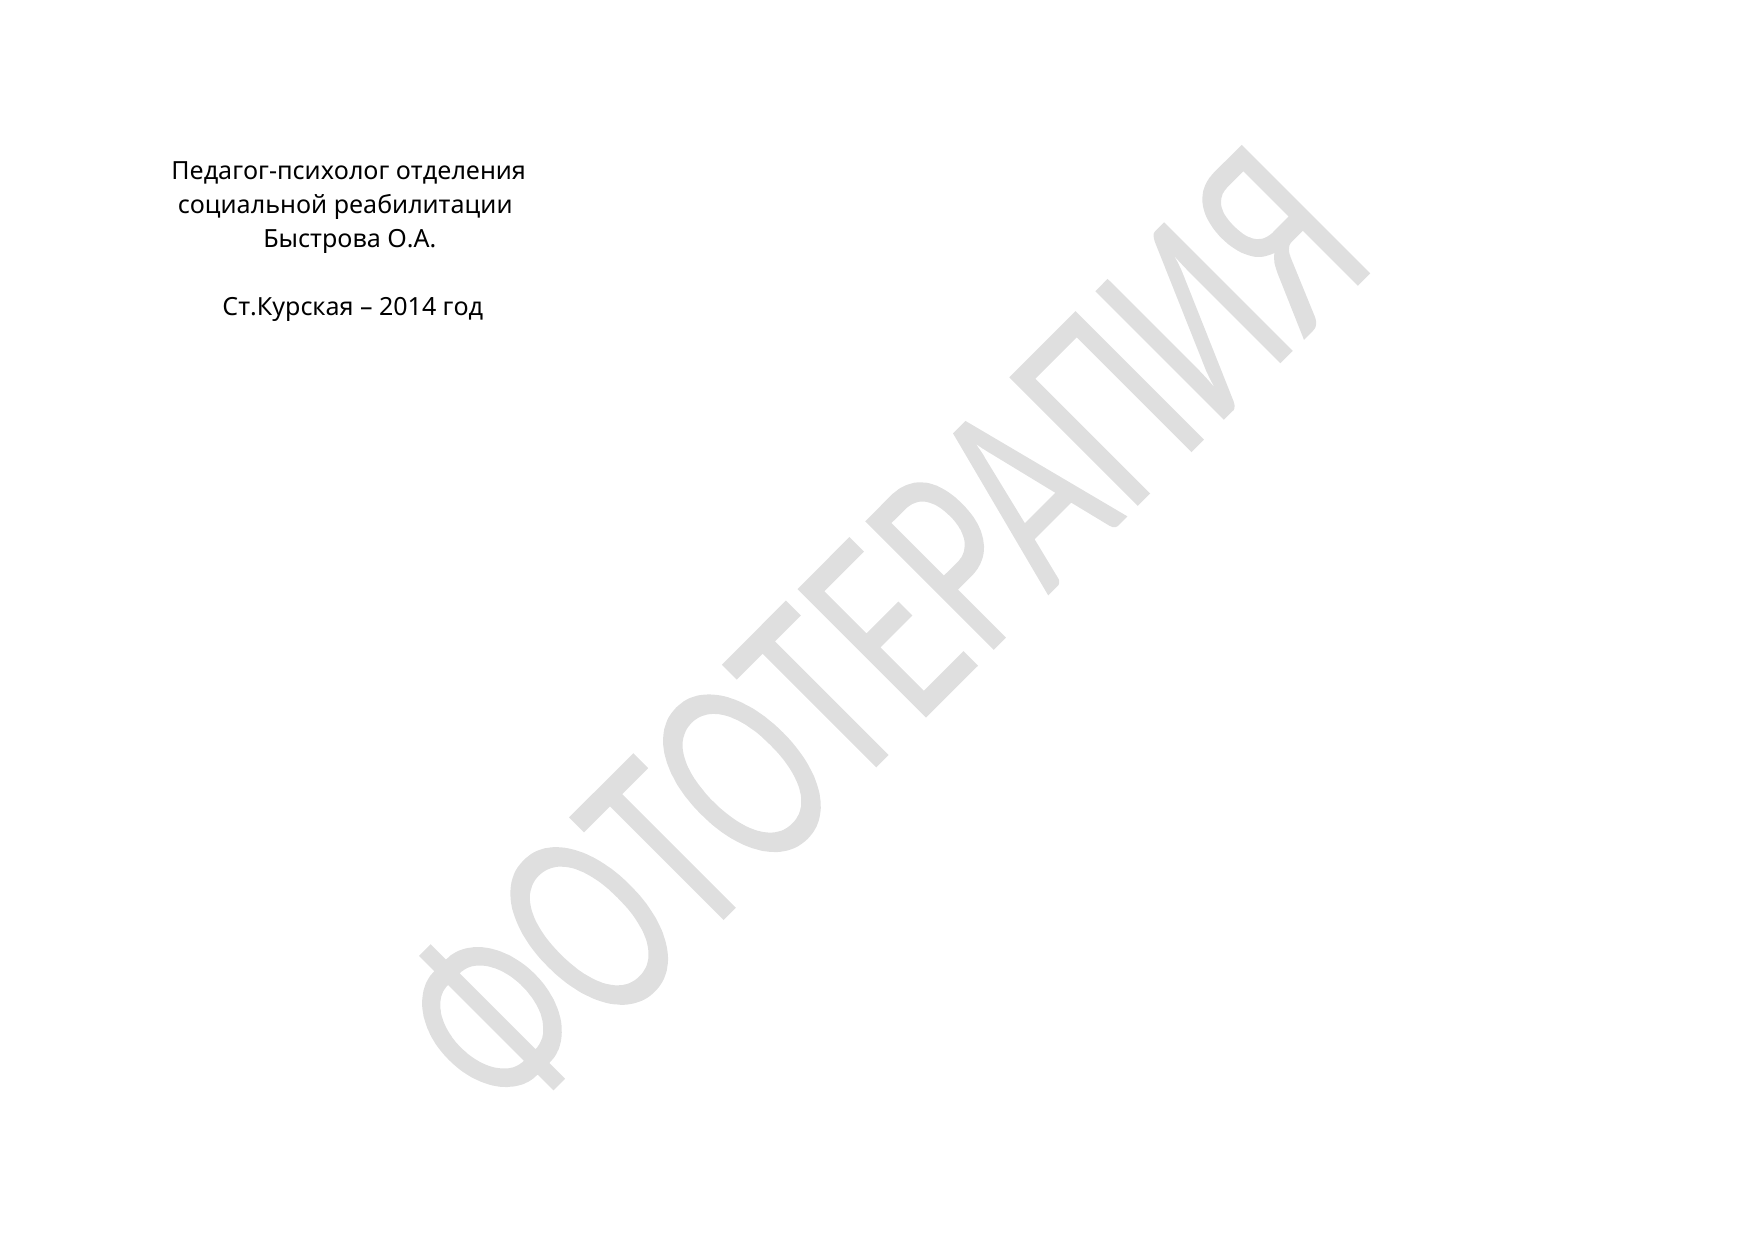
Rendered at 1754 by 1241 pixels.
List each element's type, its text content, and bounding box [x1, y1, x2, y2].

text Ст.Курская – 2014 год [75, 289, 560, 323]
text Быстрова О.А. [75, 221, 560, 255]
text Педагог-психолог отделения [75, 153, 560, 187]
text социальной реабилитации [75, 187, 560, 221]
